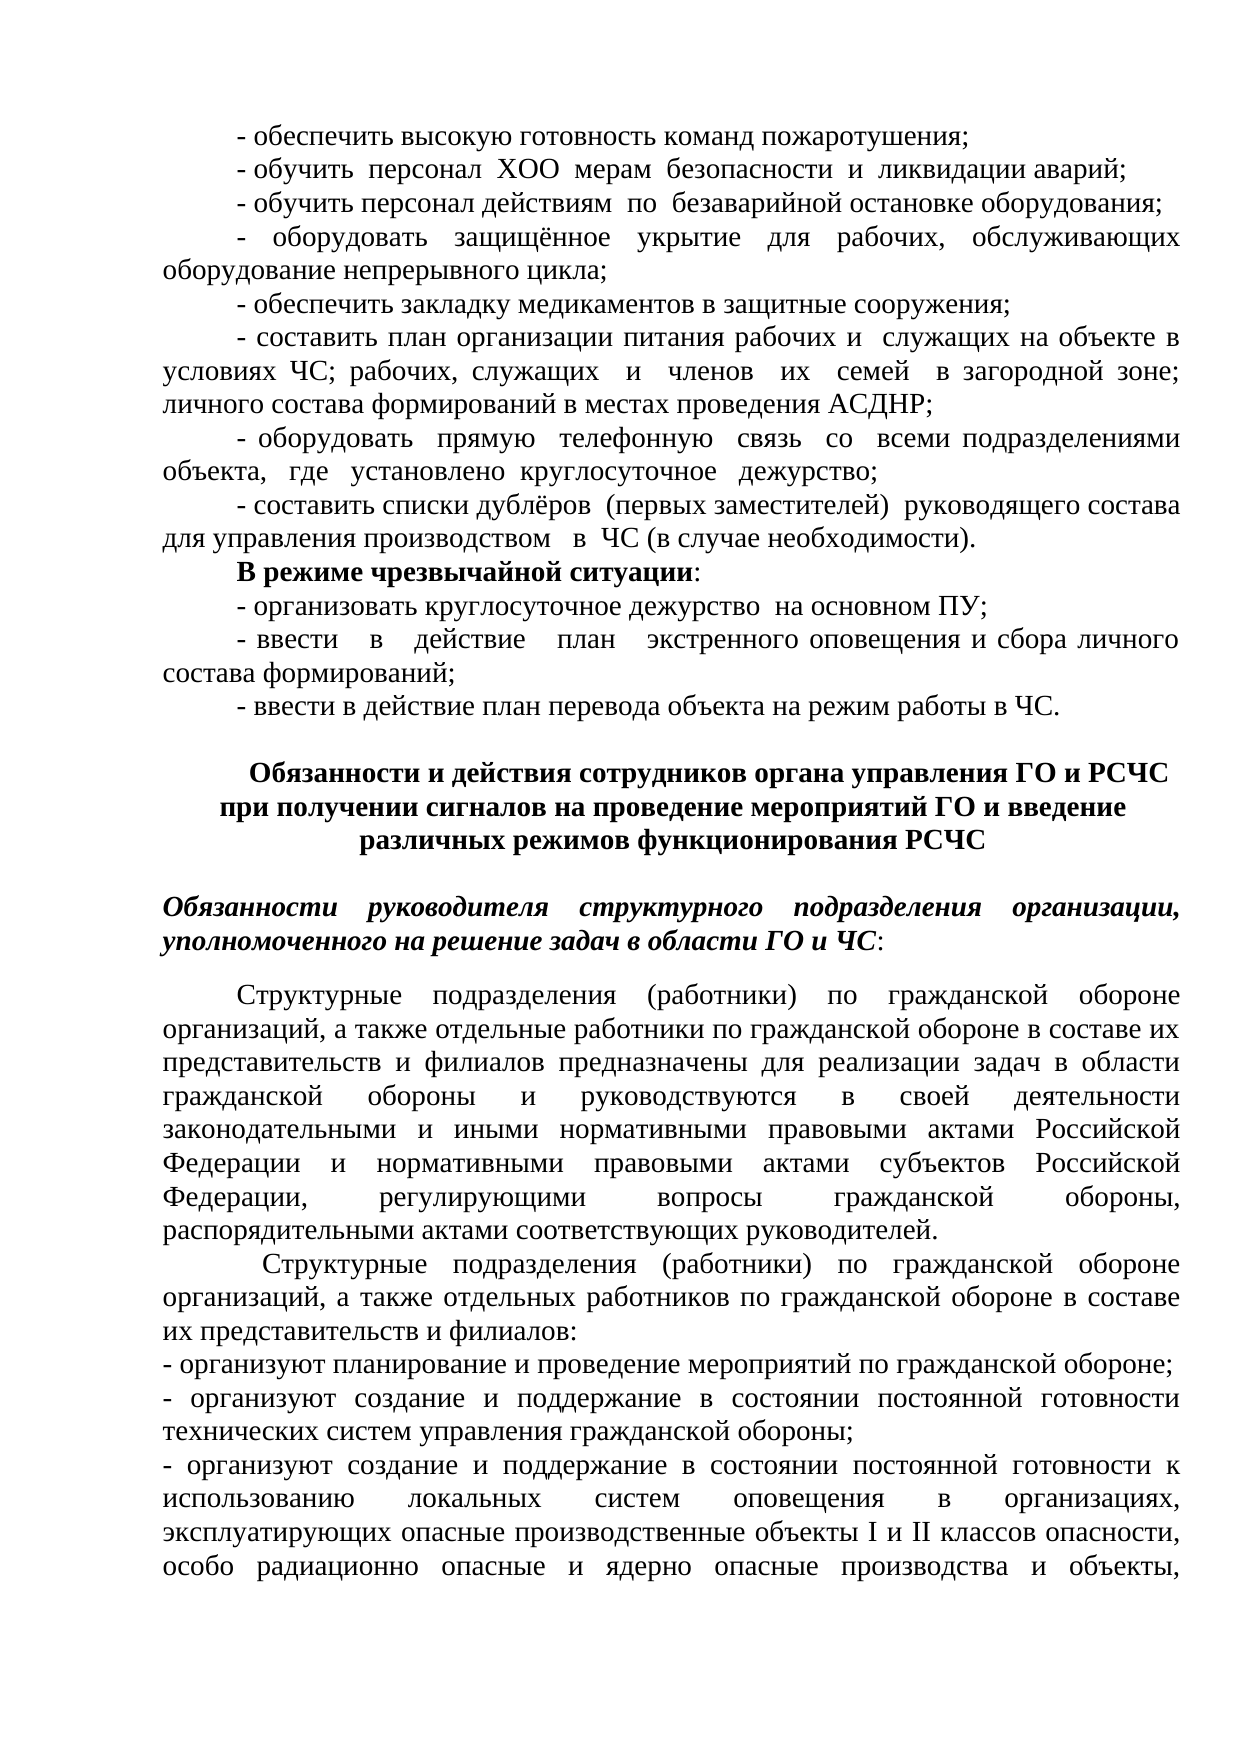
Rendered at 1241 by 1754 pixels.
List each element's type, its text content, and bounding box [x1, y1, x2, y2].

text - обучить персонал ХОО мерам безопасности и ликвидации аварий; [162, 152, 1181, 185]
text - обеспечить высокую готовность команд пожаротушения; [162, 118, 1181, 152]
text - организовать круглосуточное дежурство на основном ПУ; [162, 588, 1181, 621]
text - обеспечить закладку медикаментов в защитные сооружения; [162, 286, 1181, 319]
text - организуют планирование и проведение мероприятий по гражданской обороне; [162, 1346, 1181, 1380]
text В режиме чрезвычайной ситуации: [162, 554, 1181, 588]
text - обучить персонал действиям по безаварийной остановке оборудования; [162, 185, 1181, 219]
text - составить списки дублёров (первых заместителей) руководящего состава для управления производством в ЧС (в случае необходимости). [162, 487, 1181, 554]
text - ввести в действие план экстренного оповещения и сбора личного состава формирований; [162, 621, 1181, 688]
text Структурные подразделения (работники) по гражданской обороне организаций, а также отдельные работники по гражданской обороне в составе их представительств и филиалов предназначены для реализации задач в области гражданской обороны и руководствуются в своей деятельности законодательными и иными нормативными правовыми актами Российской Федерации и нормативными правовыми актами субъектов Российской Федерации, регулирующими вопросы гражданской обороны, распорядительными актами соответствующих руководителей. [162, 977, 1181, 1246]
text - ввести в действие план перевода объекта на режим работы в ЧС. [162, 688, 1181, 722]
text Обязанности руководителя структурного подразделения организации, уполномоченного на решение задач в области ГО и ЧС: [162, 889, 1181, 957]
text - составить план организации питания рабочих и служащих на объекте в условиях ЧС; рабочих, служащих и членов их семей в загородной зоне; личного состава формирований в местах проведения АСДНР; [162, 319, 1181, 420]
text Обязанности и действия сотрудников органа управления ГО и РСЧС при получении сигналов на проведение мероприятий ГО и введение различных режимов функционирования РСЧС [167, 755, 1179, 856]
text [162, 1447, 1181, 1581]
text - оборудовать защищённое укрытие для рабочих, обслуживающих оборудование непрерывного цикла; [162, 219, 1181, 286]
text Структурные подразделения (работники) по гражданской обороне организаций, а также отдельных работников по гражданской обороне в составе их представительств и филиалов: [162, 1246, 1181, 1346]
text - оборудовать прямую телефонную связь со всеми подразделениями объекта, где установлено круглосуточное дежурство; [162, 420, 1181, 487]
text - организуют создание и поддержание в состоянии постоянной готовности технических систем управления гражданской обороны; [162, 1380, 1181, 1447]
